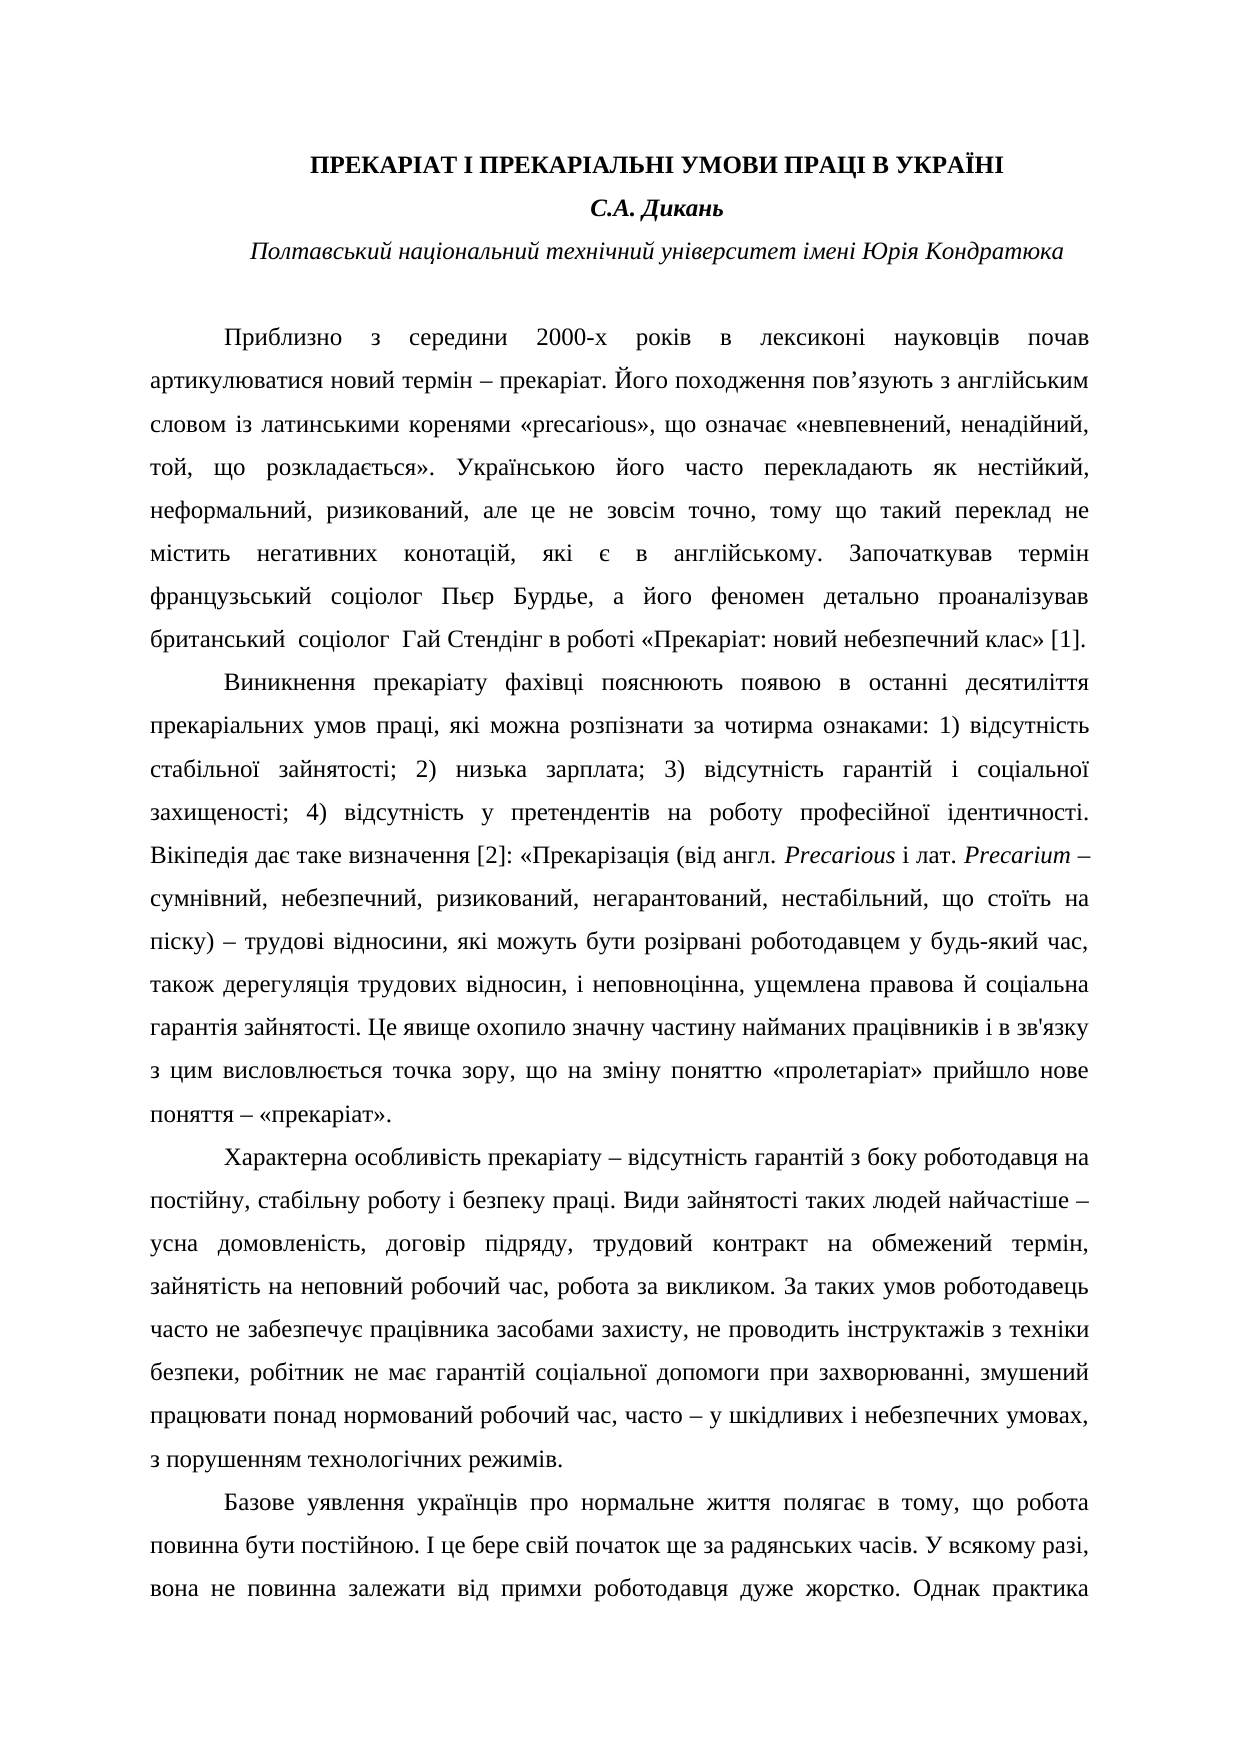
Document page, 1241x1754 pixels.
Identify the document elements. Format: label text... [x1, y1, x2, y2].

text Виникнення прекаріату фахівці пояснюють появою в останні десятиліття прекаріальних умов праці, які можна розпізнати за чотирма ознаками: 1) відсутність стабільної зайнятості; 2) низька зарплата; 3) відсутність гарантій і соціальної захищеності; 4) відсутність у претендентів на роботу професійної ідентичності. Вікіпедія дає таке визначення [2]: «Прекарізація (від англ. Precarious і лат. Precarium – сумнівний, небезпечний, ризикований, негарантований, нестабільний, що стоїть на піску) – трудові відносини, які можуть бути розірвані роботодавцем у будь-який час, також дерегуляція трудових відносин, і неповноцінна, ущемлена правова й соціальна гарантія зайнятості. Це явище охопило значну частину найманих працівників і в зв'язку з цим висловлюється точка зору, що на зміну поняттю «пролетаріат» прийшло нове поняття – «прекаріат». [150, 667, 1090, 1127]
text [150, 1487, 1090, 1602]
text ПРЕКАРІАТ І ПРЕКАРІАЛЬНІ УМОВИ ПРАЦІ В УКРАЇНІ [150, 150, 1090, 179]
text Полтавський національний технічний університет імені Юрія Кондратюка [150, 236, 1090, 265]
text С.А. Дикань [150, 193, 1090, 222]
text Приблизно з середини 2000-х років в лексиконі науковців почав артикулюватися новий термін – прекаріат. Його походження пов’язують з англійським словом із латинськими коренями «precarious», що означає «невпевнений, ненадійний, той, що розкладається». Українською його часто перекладають як нестійкий, неформальний, ризикований, але це не зовсім точно, тому що такий переклад не містить негативних конотацій, які є в англійському. Започаткував термін французьський соціолог Пьєр Бурдье, а його феномен детально проаналізував британський соціолог Гай Стендінг в роботі «Прекаріат: новий небезпечний клас» [1]. [150, 322, 1090, 653]
text Характерна особливість прекаріату – відсутність гарантій з боку роботодавця на постійну, стабільну роботу і безпеку праці. Види зайнятості таких людей найчастіше – усна домовленість, договір підряду, трудовий контракт на обмежений термін, зайнятість на неповний робочий час, робота за викликом. За таких умов роботодавець часто не забезпечує працівника засобами захисту, не проводить інструктажів з техніки безпеки, робітник не має гарантій соціальної допомоги при захворюванні, змушений працювати понад нормований робочий час, часто – у шкідливих і небезпечних умовах, з порушенням технологічних режимів. [150, 1142, 1090, 1472]
